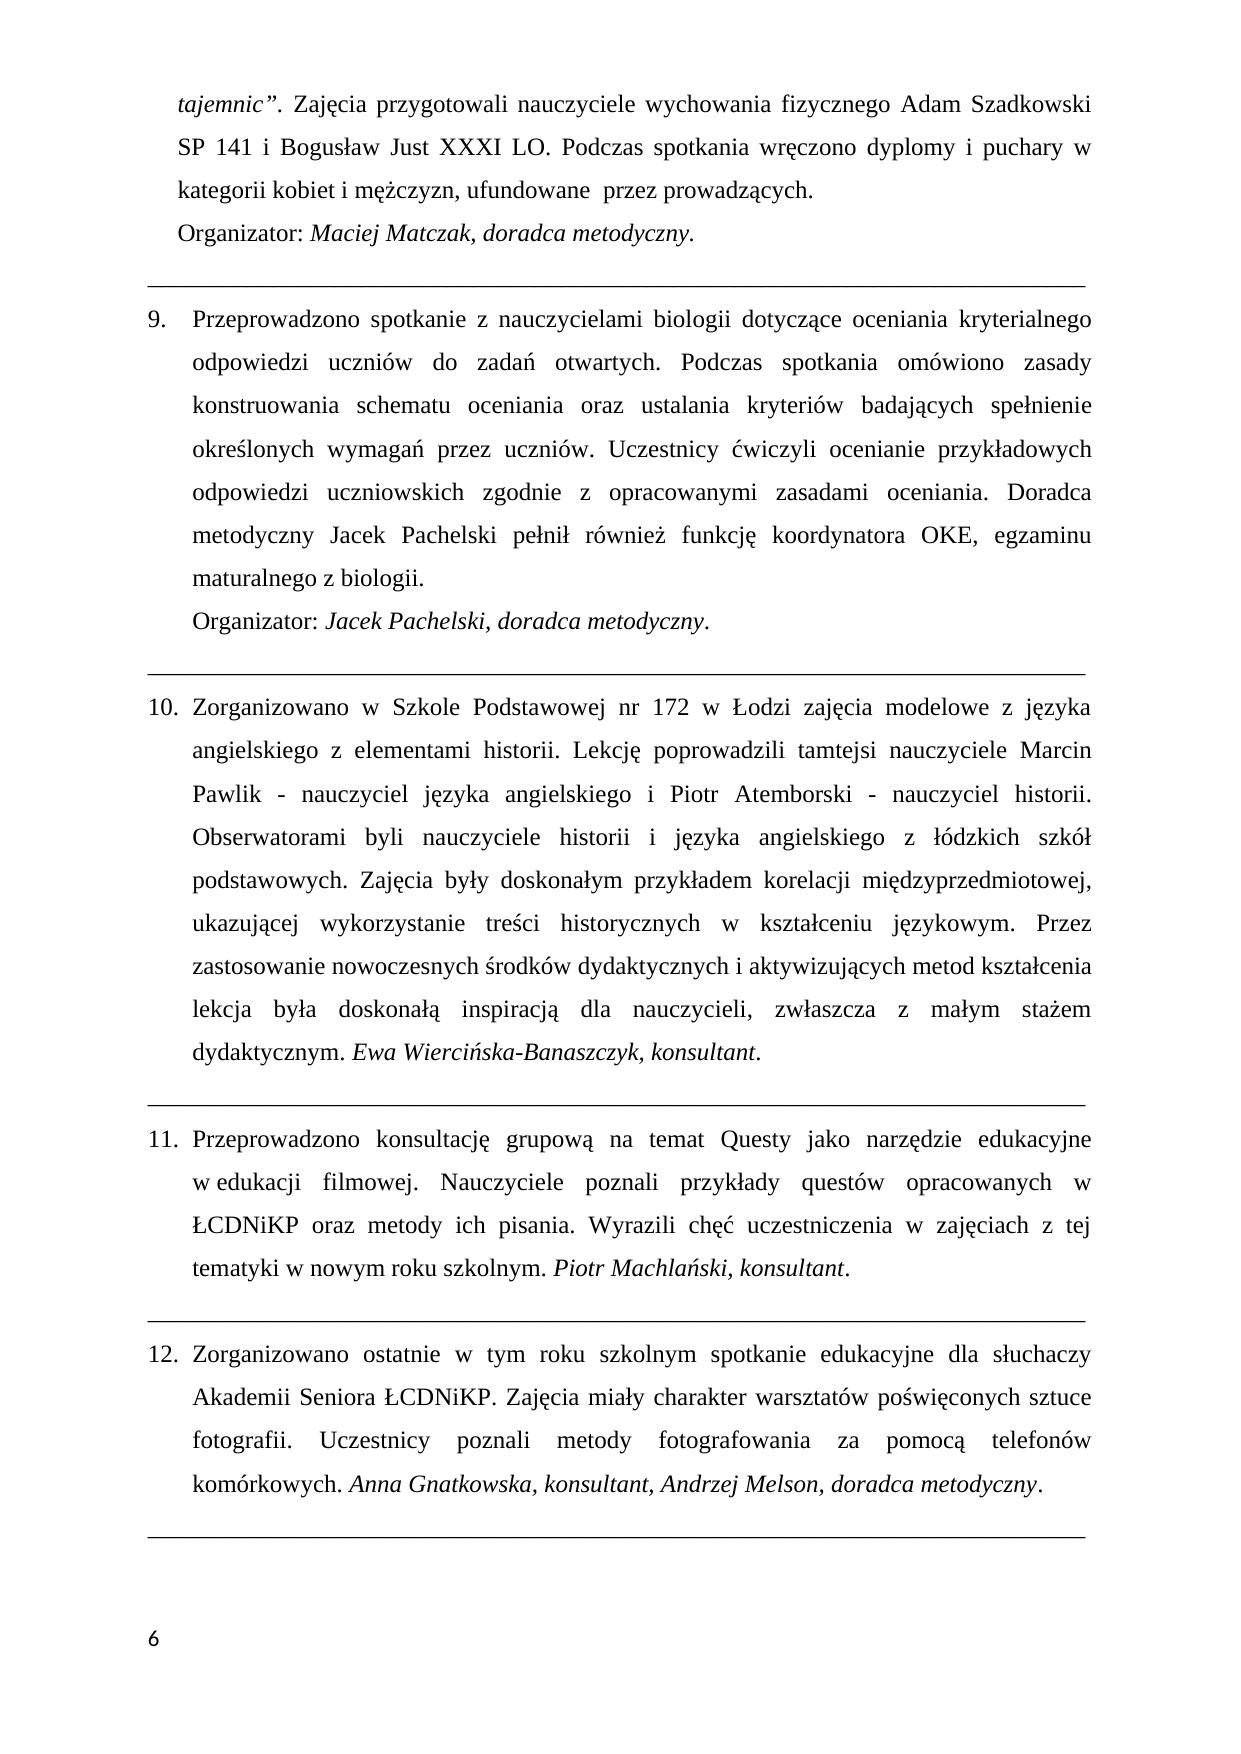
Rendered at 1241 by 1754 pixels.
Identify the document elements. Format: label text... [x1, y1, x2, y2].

list Przeprowadzono konsultację grupową na temat Questy jako narzędzie edukacyjne w edukacji filmowej. Nauczyciele poznali przykłady questów opracowanych w ŁCDNiKP oraz metody ich pisania. Wyrazili chęć uczestniczenia w zajęciach z tej tematyki w nowym roku szkolnym. Piotr Machlański, konsultant. [148, 1124, 1092, 1282]
list Przeprowadzono spotkanie z nauczycielami biologii dotyczące oceniania kryterialnego odpowiedzi uczniów do zadań otwartych. Podczas spotkania omówiono zasady konstruowania schematu oceniania oraz ustalania kryteriów badających spełnienie określonych wymagań przez uczniów. Uczestnicy ćwiczyli ocenianie przykładowych odpowiedzi uczniowskich zgodnie z opracowanymi zasadami oceniania. Doradca metodyczny Jacek Pachelski pełnił również funkcję koordynatora OKE, egzaminu maturalnego z biologii. [148, 304, 1092, 592]
list Zorganizowano ostatnie w tym roku szkolnym spotkanie edukacyjne dla słuchaczy Akademii Seniora ŁCDNiKP. Zajęcia miały charakter warsztatów poświęconych sztuce fotografii. Uczestnicy poznali metody fotografowania za pomocą telefonów komórkowych. Anna Gnatkowska, konsultant, Andrzej Melson, doradca metodyczny. [148, 1339, 1092, 1497]
text ___________________________________________________________________________ [148, 1296, 1092, 1325]
text ___________________________________________________________________________ [148, 1081, 1092, 1109]
list Zorganizowano w Szkole Podstawowej nr 172 w Łodzi zajęcia modelowe z języka angielskiego z elementami historii. Lekcję poprowadzili tamtejsi nauczyciele Marcin Pawlik - nauczyciel języka angielskiego i Piotr Atemborski - nauczyciel historii. Obserwatorami byli nauczyciele historii i języka angielskiego z łódzkich szkół podstawowych. Zajęcia były doskonałym przykładem korelacji międzyprzedmiotowej, ukazującej wykorzystanie treści historycznych w kształceniu językowym. Przez zastosowanie nowoczesnych środków dydaktycznych i aktywizujących metod kształcenia lekcja była doskonałą inspiracją dla nauczycieli, zwłaszcza z małym stażem dydaktycznym. Ewa Wiercińska-Banaszczyk, konsultant. [148, 692, 1092, 1066]
text Organizator: Maciej Matczak, doradca metodyczny. [148, 218, 1092, 247]
text Organizator: Jacek Pachelski, doradca metodyczny. [192, 606, 1092, 635]
text ___________________________________________________________________________ [148, 261, 1092, 290]
text ___________________________________________________________________________ [148, 1512, 1092, 1541]
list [148, 89, 1092, 204]
text ___________________________________________________________________________ [148, 649, 1092, 678]
